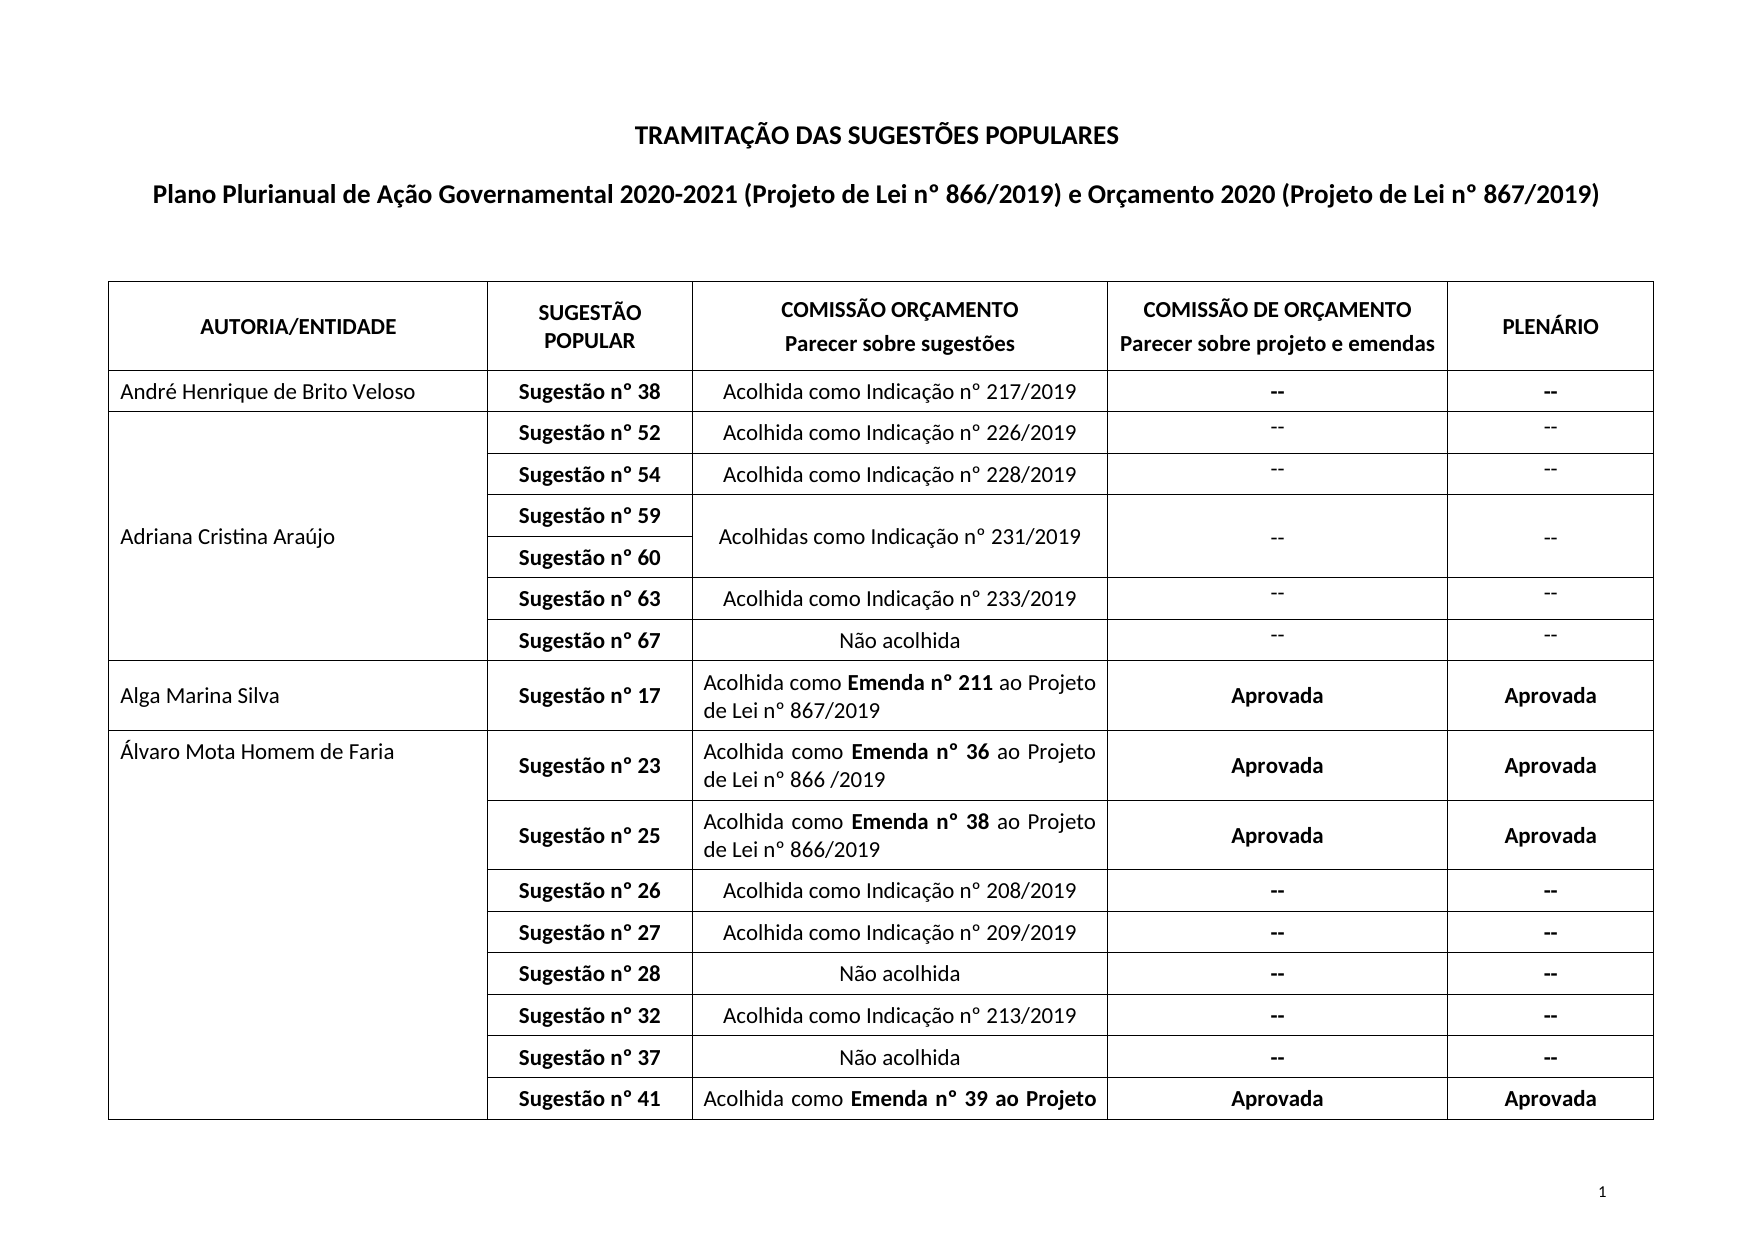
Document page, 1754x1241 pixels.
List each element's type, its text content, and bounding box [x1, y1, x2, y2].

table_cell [693, 1078, 1107, 1118]
table_cell Acolhida como Indicação nº 213/2019 [693, 995, 1107, 1035]
table_cell Adriana Cristina Araújo [109, 412, 487, 660]
table_header AUTORIA/ENTIDADE [109, 282, 487, 369]
table_cell -- [1448, 995, 1653, 1035]
table_cell Acolhida como Emenda nº 38 ao Projeto de Lei nº 866/2019 [693, 801, 1107, 869]
table_cell Sugestão nº 28 [488, 953, 692, 994]
table_cell Alga Marina Silva [109, 661, 487, 730]
table_cell Sugestão nº 54 [488, 454, 692, 494]
table_cell Acolhida como Indicação nº 217/2019 [693, 371, 1107, 411]
table_cell -- [1448, 578, 1653, 619]
table_cell Sugestão nº 27 [488, 912, 692, 952]
table_cell Sugestão nº 23 [488, 731, 692, 799]
table_cell -- [1108, 454, 1447, 494]
table_header COMISSÃO ORÇAMENTO Parecer sobre sugestões [693, 282, 1107, 369]
table_cell Aprovada [1108, 731, 1447, 799]
table_cell -- [1108, 1036, 1447, 1077]
table_cell Acolhida como Indicação nº 233/2019 [693, 578, 1107, 619]
table_cell Sugestão nº 25 [488, 801, 692, 869]
table_cell Sugestão nº 26 [488, 870, 692, 911]
table_cell Acolhida como Emenda nº 36 ao Projeto de Lei nº 866 /2019 [693, 731, 1107, 799]
table_header SUGESTÃO POPULAR [488, 282, 692, 369]
table_cell Aprovada [1108, 1078, 1447, 1118]
table_cell Acolhida como Emenda nº 211 ao Projeto de Lei nº 867/2019 [693, 661, 1107, 730]
table_cell -- [1448, 870, 1653, 911]
table_cell Sugestão nº 37 [488, 1036, 692, 1077]
table_cell -- [1448, 454, 1653, 494]
table_cell Sugestão nº 38 [488, 371, 692, 411]
table_header PLENÁRIO [1448, 282, 1653, 369]
table_cell -- [1108, 870, 1447, 911]
table_cell Sugestão nº 52 [488, 412, 692, 453]
table_cell -- [1108, 578, 1447, 619]
table_cell -- [1108, 953, 1447, 994]
table_cell Aprovada [1108, 661, 1447, 730]
table_cell Sugestão nº 63 [488, 578, 692, 619]
table_cell Acolhida como Indicação nº 226/2019 [693, 412, 1107, 453]
table_cell Acolhida como Indicação nº 228/2019 [693, 454, 1107, 494]
table_cell -- [1448, 495, 1653, 577]
text TRAMITAÇÃO DAS SUGESTÕES POPULARES [148, 118, 1606, 151]
table_cell Aprovada [1108, 801, 1447, 869]
table_cell Álvaro Mota Homem de Faria [109, 731, 487, 1118]
table_cell -- [1108, 412, 1447, 453]
table_cell -- [1108, 912, 1447, 952]
table_cell Sugestão nº 60 [488, 537, 692, 577]
table_cell -- [1448, 1036, 1653, 1077]
table_cell -- [1108, 371, 1447, 411]
table_cell -- [1448, 953, 1653, 994]
table_cell Acolhida como Indicação nº 208/2019 [693, 870, 1107, 911]
table_cell -- [1448, 371, 1653, 411]
table_cell -- [1108, 495, 1447, 577]
table_cell Aprovada [1448, 661, 1653, 730]
table_cell Sugestão nº 67 [488, 620, 692, 660]
table_cell -- [1448, 620, 1653, 660]
table_cell Não acolhida [693, 1036, 1107, 1077]
table_header COMISSÃO DE ORÇAMENTO Parecer sobre projeto e emendas [1108, 282, 1447, 369]
table_cell Aprovada [1448, 1078, 1653, 1118]
text Plano Plurianual de Ação Governamental 2020-2021 (Projeto de Lei nº 866/2019) e Orçamento 2020 (Projeto de Lei nº 867/2019) [148, 177, 1606, 210]
table_cell -- [1448, 412, 1653, 453]
table_cell -- [1108, 995, 1447, 1035]
table_cell Sugestão nº 59 [488, 495, 692, 536]
table_cell Acolhida como Indicação nº 209/2019 [693, 912, 1107, 952]
table_cell Sugestão nº 41 [488, 1078, 692, 1118]
table_cell Acolhidas como Indicação nº 231/2019 [693, 495, 1107, 577]
table_cell -- [1108, 620, 1447, 660]
table_cell Aprovada [1448, 801, 1653, 869]
table_cell Não acolhida [693, 953, 1107, 994]
table_cell Aprovada [1448, 731, 1653, 799]
table_cell Não acolhida [693, 620, 1107, 660]
table_cell Sugestão nº 32 [488, 995, 692, 1035]
table_cell Sugestão nº 17 [488, 661, 692, 730]
table_cell -- [1448, 912, 1653, 952]
table_cell André Henrique de Brito Veloso [109, 371, 487, 411]
